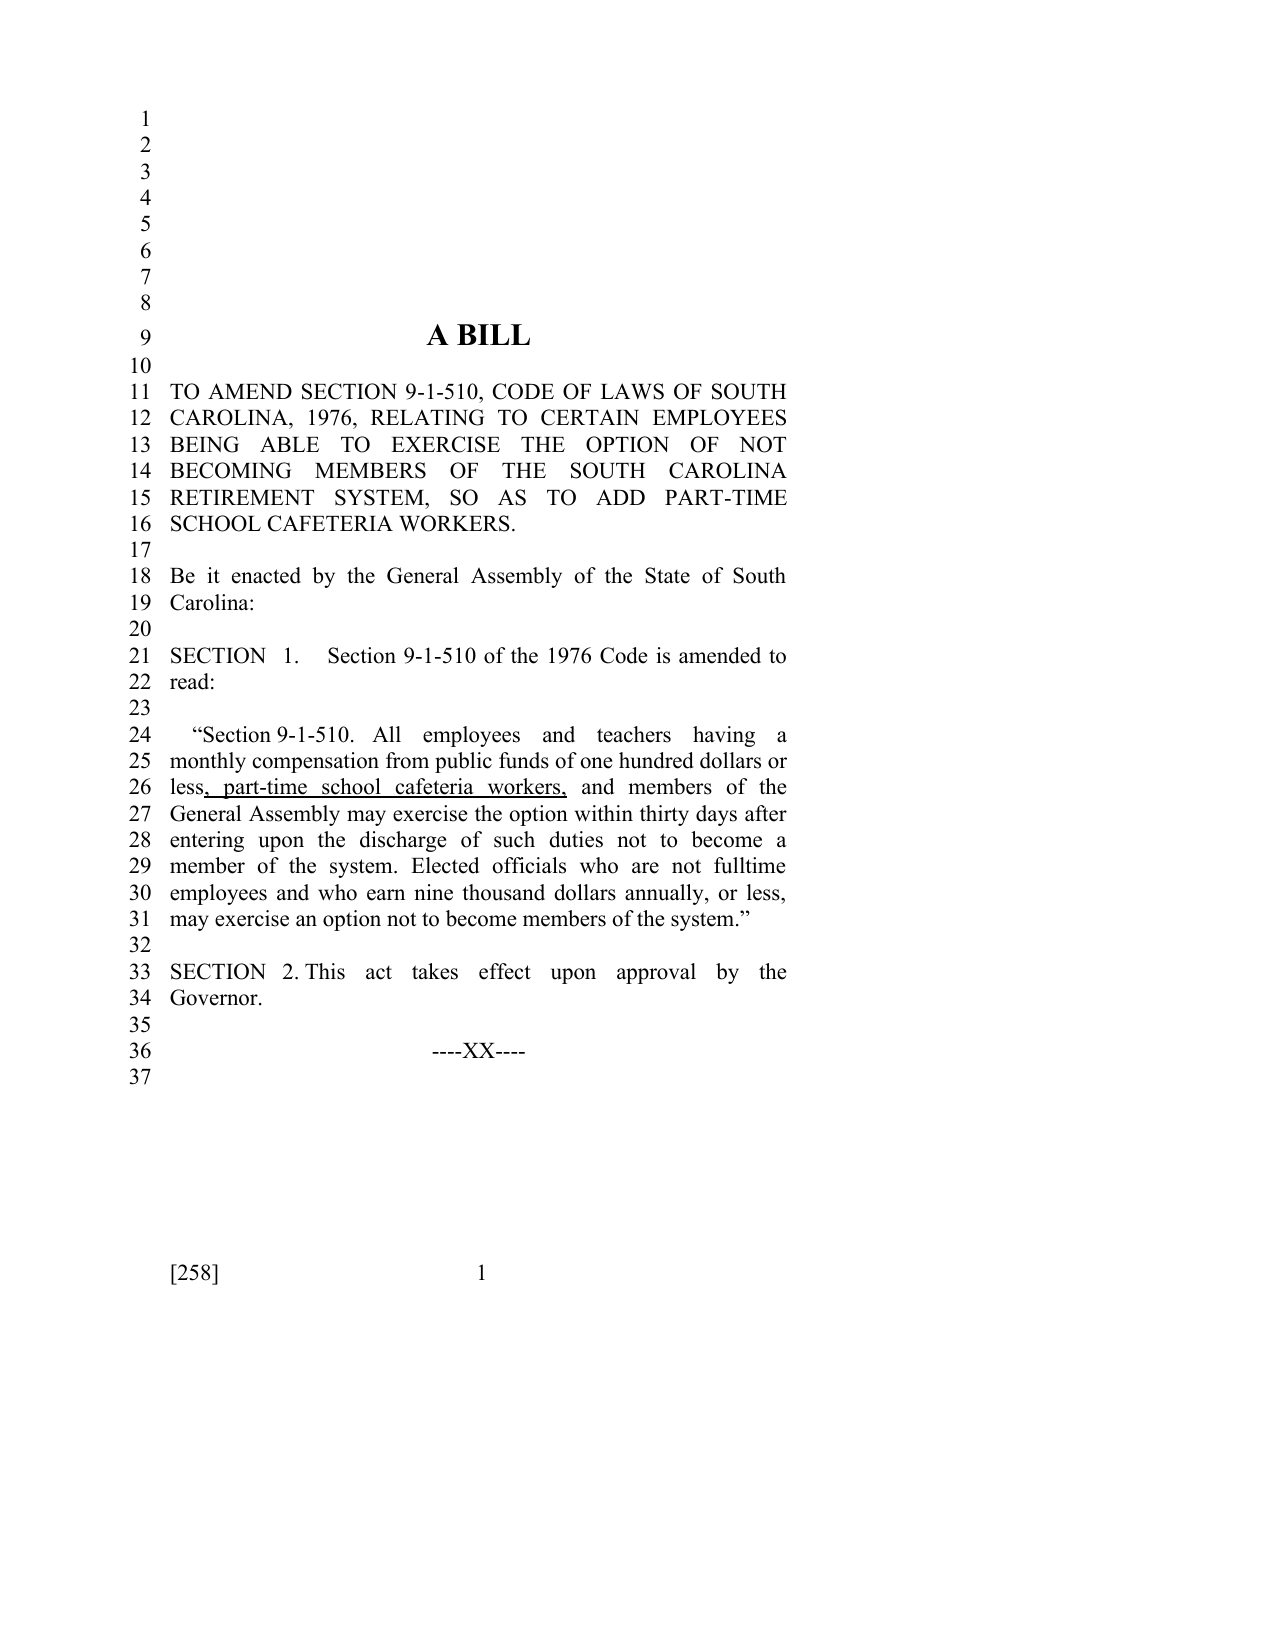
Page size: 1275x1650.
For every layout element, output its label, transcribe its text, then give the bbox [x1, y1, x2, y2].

text TO AMEND SECTION 9-1-510, CODE OF LAWS OF SOUTH CAROLINA, 1976, RELATING TO CERTAIN EMPLOYEES BEING ABLE TO EXERCISE THE OPTION OF NOT BECOMING MEMBERS OF THE SOUTH CAROLINA RETIREMENT SYSTEM, SO AS TO ADD PART-TIME SCHOOL CAFETERIA WORKERS. [169, 378, 787, 536]
text SECTION 2. This act takes effect upon approval by the Governor. [169, 958, 787, 1011]
text ----XX---- [169, 1037, 787, 1063]
text A BILL [169, 316, 787, 352]
text “Section 9-1-510. All employees and teachers having a monthly compensation from public funds of one hundred dollars or less, part-time school cafeteria workers, and members of the General Assembly may exercise the option within thirty days after entering upon the discharge of such duties not to become a member of the system. Elected officials who are not fulltime employees and who earn nine thousand dollars annually, or less, may exercise an option not to become members of the system.” [169, 721, 787, 932]
text SECTION 1. Section 9-1-510 of the 1976 Code is amended to read: [169, 642, 787, 694]
text Be it enacted by the General Assembly of the State of South Carolina: [169, 563, 787, 615]
